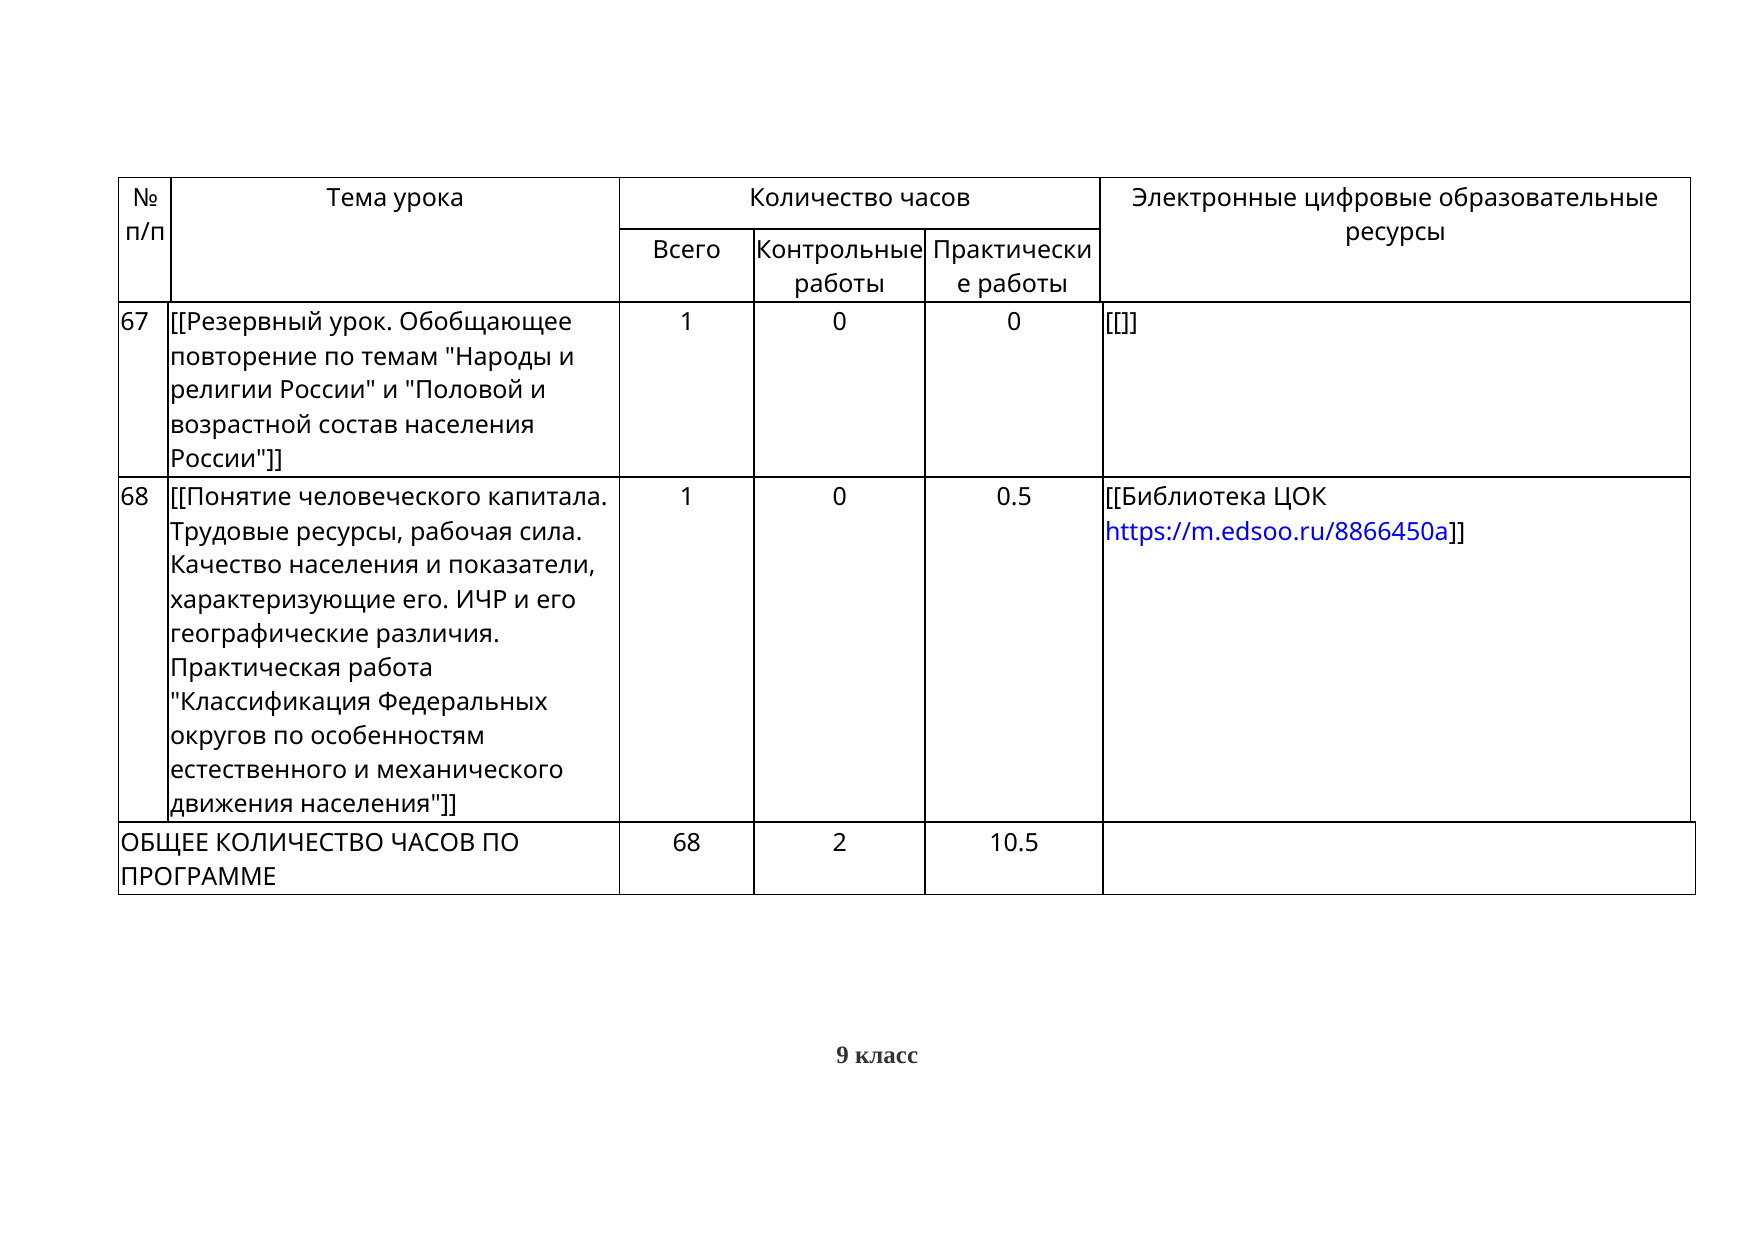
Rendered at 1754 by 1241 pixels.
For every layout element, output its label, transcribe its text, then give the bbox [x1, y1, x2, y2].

table_header Электронные цифровые образовательные ресурсы [1101, 178, 1690, 301]
table_cell 1 [620, 478, 753, 821]
table_cell 10.5 [926, 823, 1102, 894]
table_cell [1104, 823, 1695, 894]
text 9 класс [118, 1040, 1636, 1069]
table_cell ОБЩЕЕ КОЛИЧЕСТВО ЧАСОВ ПО ПРОГРАММЕ [119, 823, 619, 894]
table_cell 68 [620, 823, 753, 894]
table_cell 0 [926, 303, 1102, 476]
table_cell 67 [119, 303, 167, 476]
table_cell [[Библиотека ЦОК https://m.edsoo.ru/8866450a]] [1104, 478, 1690, 821]
table_cell 0 [755, 478, 924, 821]
table_header Тема урока [172, 178, 619, 301]
table_cell 1 [620, 303, 753, 476]
table_header № п/п [119, 178, 170, 301]
table_cell 0 [755, 303, 924, 476]
table_cell [[]] [1104, 303, 1690, 476]
table_cell [[Понятие человеческого капитала. Трудовые ресурсы, рабочая сила. Качество населения и показатели, характеризующие его. ИЧР и его географические различия. Практическая работа "Классификация Федеральных округов по особенностям естественного и механического движения населения"]] [169, 478, 619, 821]
table_header Количество часов [620, 178, 1099, 228]
table_cell 68 [119, 478, 167, 821]
table_cell Всего [620, 230, 753, 301]
table_cell [[Резервный урок. Обобщающее повторение по темам "Народы и религии России" и "Половой и возрастной состав населения России"]] [169, 303, 619, 476]
table_cell Практические работы [926, 230, 1099, 301]
table_cell Контрольные работы [755, 230, 924, 301]
table_cell 2 [755, 823, 924, 894]
table_cell 0.5 [926, 478, 1102, 821]
